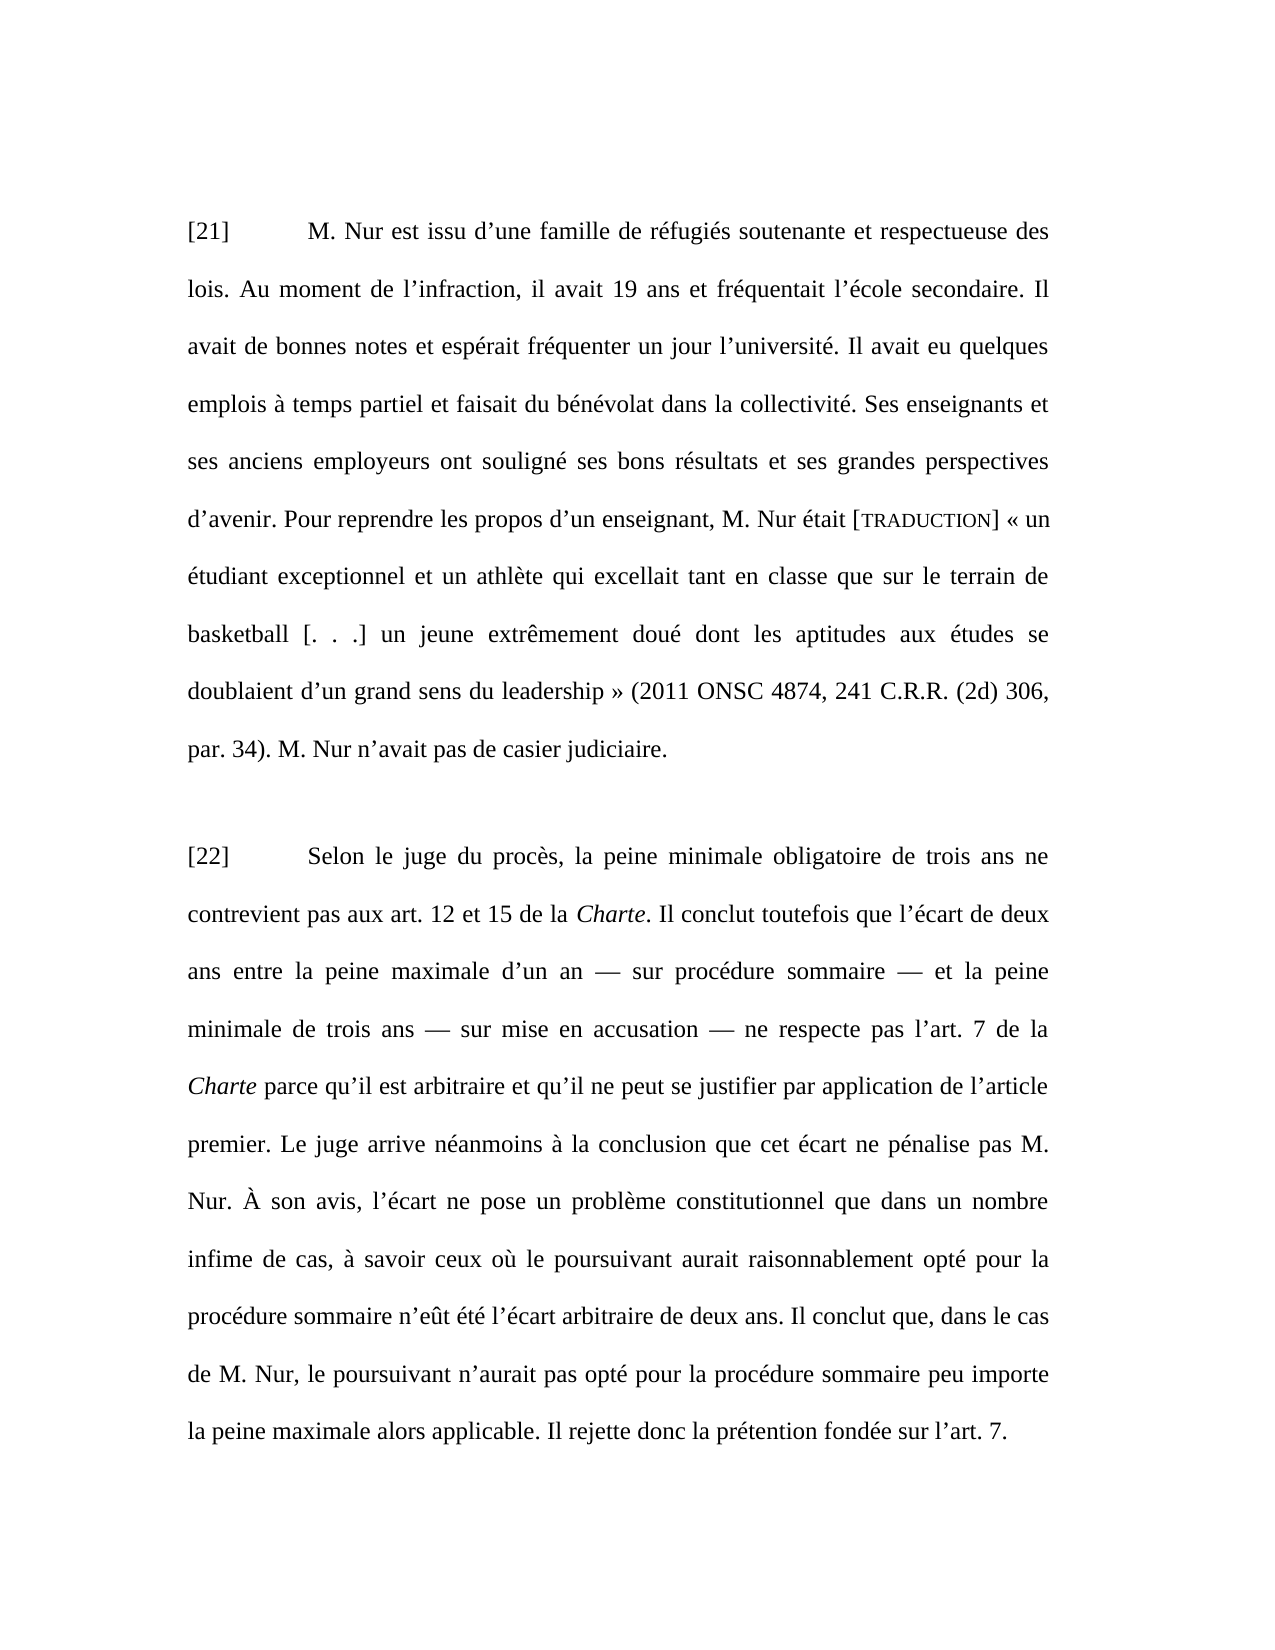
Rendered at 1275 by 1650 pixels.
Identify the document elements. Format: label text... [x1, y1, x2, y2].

text M. Nur est issu d’une famille de réfugiés soutenante et respectueuse des lois. Au moment de l’infraction, il avait 19 ans et fréquentait l’école secondaire. Il avait de bonnes notes et espérait fréquenter un jour l’université. Il avait eu quelques emplois à temps partiel et faisait du bénévolat dans la collectivité. Ses enseignants et ses anciens employeurs ont souligné ses bons résultats et ses grandes perspectives d’avenir. Pour reprendre les propos d’un enseignant, M. Nur était [traduction] « un étudiant exceptionnel et un athlète qui excellait tant en classe que sur le terrain de basketball [. . .] un jeune extrêmement doué dont les aptitudes aux études se doublaient d’un grand sens du leadership » (2011 ONSC 4874, 241 C.R.R. (2d) 306, par. 34). M. Nur n’avait pas de casier judiciaire. [187, 216, 1050, 763]
text Selon le juge du procès, la peine minimale obligatoire de trois ans ne contrevient pas aux art. 12 et 15 de la Charte. Il conclut toutefois que l’écart de deux ans entre la peine maximale d’un an — sur procédure sommaire — et la peine minimale de trois ans — sur mise en accusation — ne respecte pas l’art. 7 de la Charte parce qu’il est arbitraire et qu’il ne peut se justifier par application de l’article premier. Le juge arrive néanmoins à la conclusion que cet écart ne pénalise pas M. Nur. À son avis, l’écart ne pose un problème constitutionnel que dans un nombre infime de cas, à savoir ceux où le poursuivant aurait raisonnablement opté pour la procédure sommaire n’eût été l’écart arbitraire de deux ans. Il conclut que, dans le cas de M. Nur, le poursuivant n’aurait pas opté pour la procédure sommaire peu importe la peine maximale alors applicable. Il rejette donc la prétention fondée sur l’art. 7. [187, 841, 1050, 1445]
